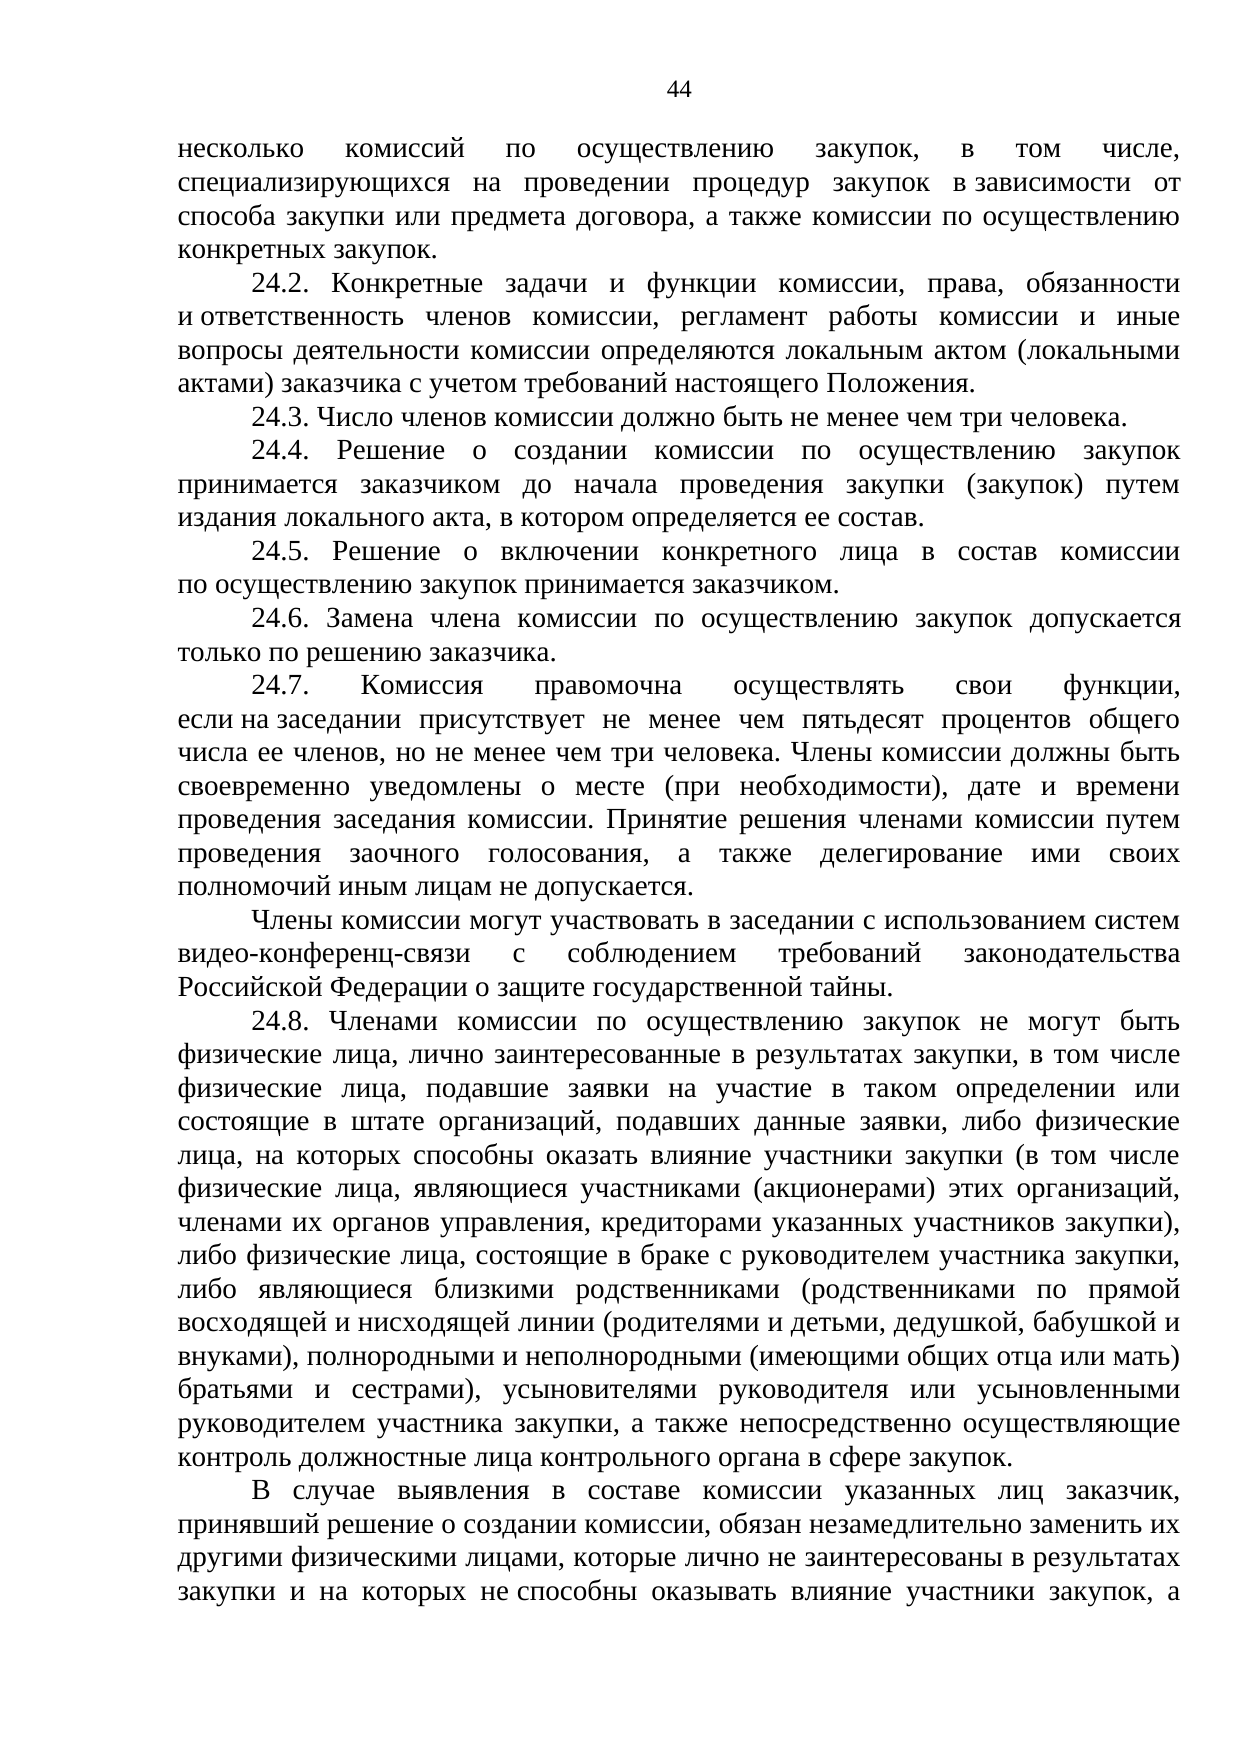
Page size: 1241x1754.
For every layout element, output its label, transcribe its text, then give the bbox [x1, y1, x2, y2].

text 24.6. Замена члена комиссии по осуществлению закупок допускается только по решению заказчика. [177, 600, 1181, 667]
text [177, 131, 1181, 265]
text 24.7. Комиссия правомочна осуществлять свои функции, если на заседании присутствует не менее чем пятьдесят процентов общего числа ее членов, но не менее чем три человека. Члены комиссии должны быть своевременно уведомлены о месте (при необходимости), дате и времени проведения заседания комиссии. Принятие решения членами комиссии путем проведения заочного голосования, а также делегирование ими своих полномочий иным лицам не допускается. [177, 667, 1181, 902]
text 24.3. Число членов комиссии должно быть не менее чем три человека. [177, 399, 1181, 432]
text 24.2. Конкретные задачи и функции комиссии, права, обязанности и ответственность членов комиссии, регламент работы комиссии и иные вопросы деятельности комиссии определяются локальным актом (локальными актами) заказчика с учетом требований настоящего Положения. [177, 265, 1181, 399]
text 24.5. Решение о включении конкретного лица в состав комиссии по осуществлению закупок принимается заказчиком. [177, 533, 1181, 600]
text 24.8. Членами комиссии по осуществлению закупок не могут быть физические лица, лично заинтересованные в результатах закупки, в том числе физические лица, подавшие заявки на участие в таком определении или состоящие в штате организаций, подавших данные заявки, либо физические лица, на которых способны оказать влияние участники закупки (в том числе физические лица, являющиеся участниками (акционерами) этих организаций, членами их органов управления, кредиторами указанных участников закупки), либо физические лица, состоящие в браке с руководителем участника закупки, либо являющиеся близкими родственниками (родственниками по прямой восходящей и нисходящей линии (родителями и детьми, дедушкой, бабушкой и внуками), полнородными и неполнородными (имеющими общих отца или мать) братьями и сестрами), усыновителями руководителя или усыновленными руководителем участника закупки, а также непосредственно осуществляющие контроль должностные лица контрольного органа в сфере закупок. [177, 1003, 1181, 1472]
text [177, 1472, 1181, 1606]
text Члены комиссии могут участвовать в заседании с использованием систем видео-конференц-связи с соблюдением требований законодательства Российской Федерации о защите государственной тайны. [177, 902, 1181, 1003]
text 24.4. Решение о создании комиссии по осуществлению закупок принимается заказчиком до начала проведения закупки (закупок) путем издания локального акта, в котором определяется ее состав. [177, 432, 1181, 533]
